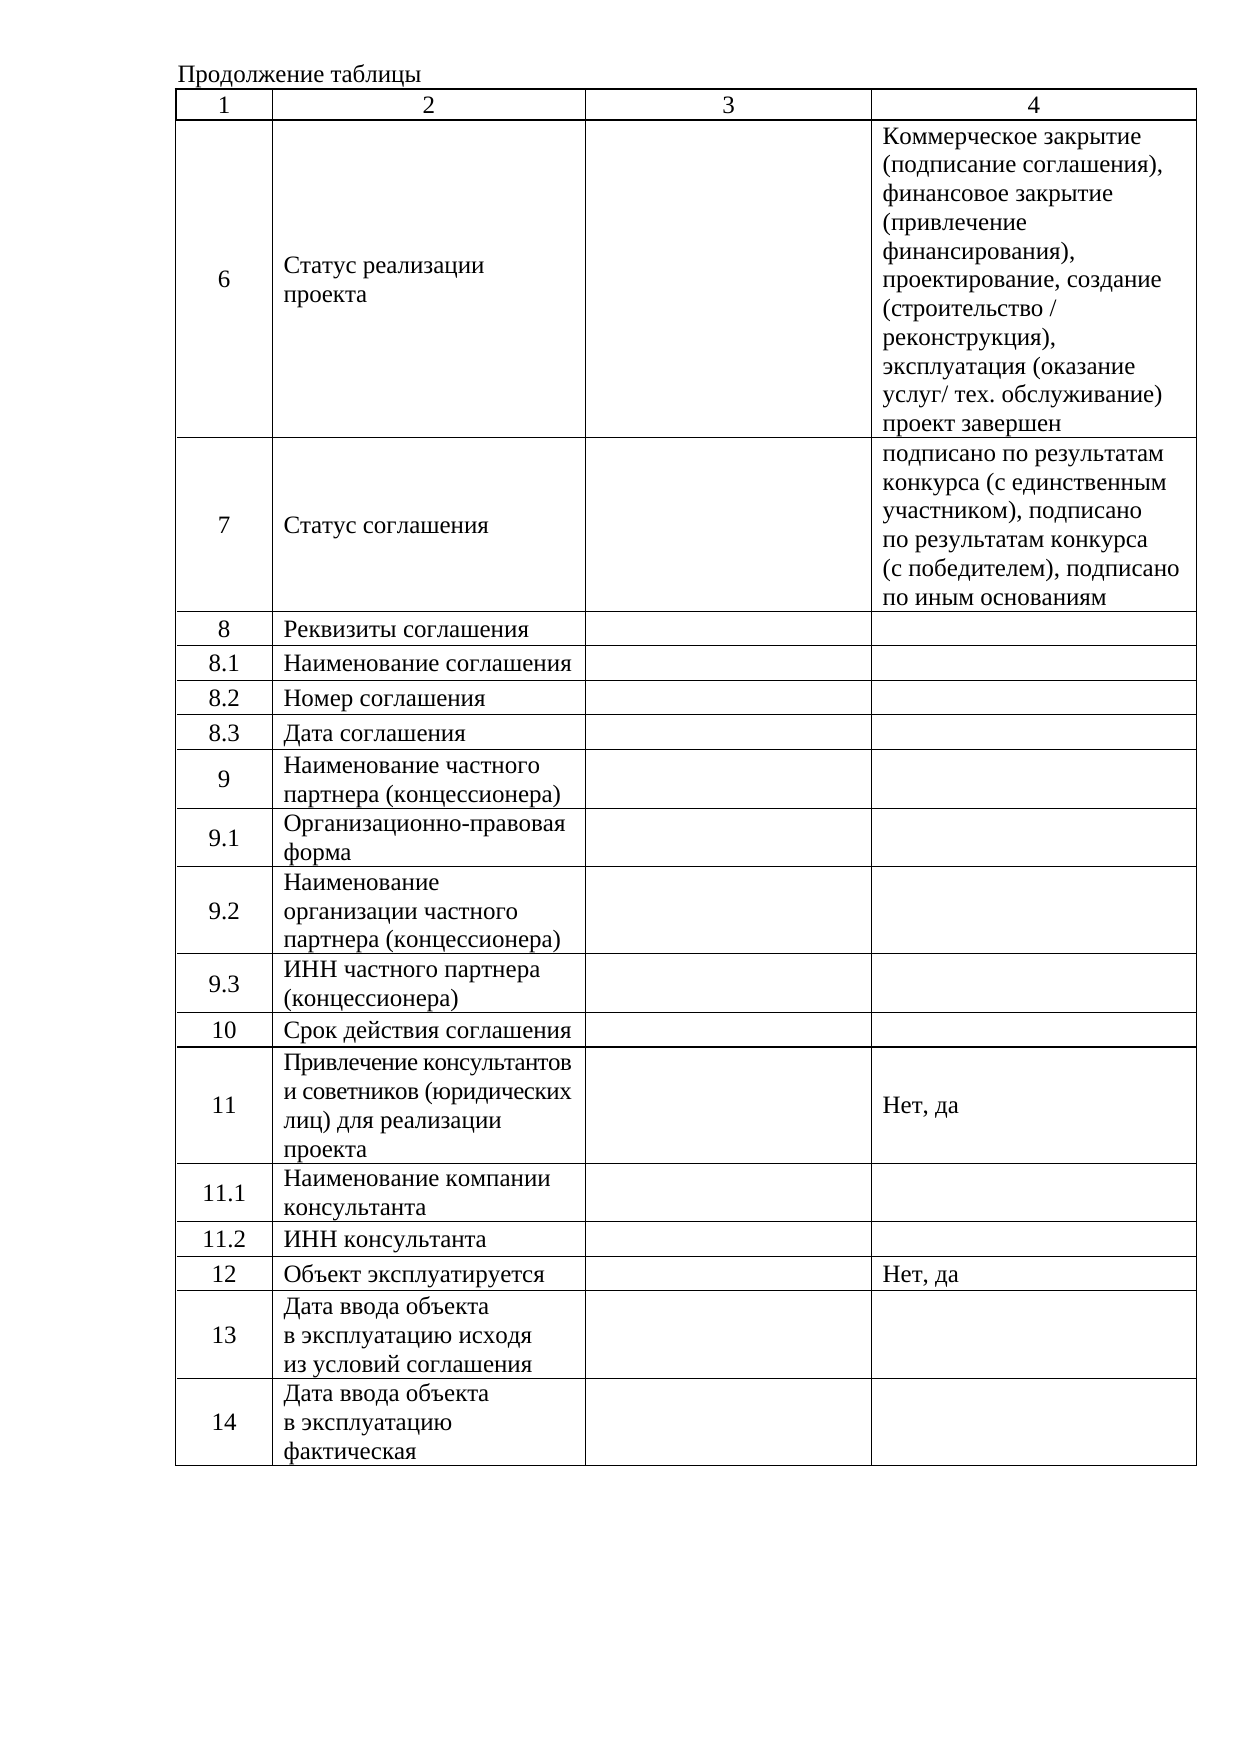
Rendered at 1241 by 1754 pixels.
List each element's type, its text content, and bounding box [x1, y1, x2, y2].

table_cell 8 [176, 611, 272, 645]
table_cell [872, 681, 1196, 714]
table_cell 6 [176, 121, 272, 437]
table_cell [586, 612, 871, 645]
table_cell [586, 954, 871, 1012]
table_cell [586, 867, 871, 953]
table_cell Номер соглашения [273, 681, 585, 714]
table_cell [586, 438, 871, 611]
table_cell Наименование организации частного партнера (концессионера) [273, 867, 585, 953]
table_cell [872, 1164, 1196, 1221]
table_cell [586, 121, 871, 437]
table_cell [586, 1222, 871, 1256]
table_cell 13 [176, 1290, 272, 1377]
table_cell 11 [176, 1046, 272, 1162]
table_cell 14 [176, 1378, 272, 1465]
table_cell Нет, да [872, 1257, 1196, 1290]
table_cell Привлечение консультантов и советников (юридических лиц) для реализации проекта [273, 1048, 585, 1162]
table_cell [872, 1013, 1196, 1046]
table_cell Дата ввода объекта в эксплуатацию исходя из условий соглашения [273, 1291, 585, 1377]
table_cell Статус соглашения [273, 438, 585, 611]
table_header 3 [586, 90, 871, 119]
table_cell [872, 612, 1196, 645]
table_cell 9.1 [176, 808, 272, 866]
table_cell 9.3 [176, 953, 272, 1012]
table_cell [586, 1257, 871, 1290]
table_cell [586, 750, 871, 807]
table_cell Наименование частного партнера (концессионера) [273, 750, 585, 807]
table_cell [872, 1379, 1196, 1465]
table_cell [872, 954, 1196, 1012]
table_cell [872, 1291, 1196, 1377]
table_cell Дата соглашения [273, 715, 585, 749]
table_cell Срок действия соглашения [273, 1013, 585, 1046]
table_cell [586, 1164, 871, 1221]
table_cell [872, 646, 1196, 680]
table_cell Статус реализации проекта [273, 121, 585, 437]
table_cell [872, 867, 1196, 953]
table_cell ИНН консультанта [273, 1222, 585, 1256]
table_cell [872, 1222, 1196, 1256]
table_cell 8.2 [176, 680, 272, 714]
text Продолжение таблицы [177, 59, 1181, 88]
table_cell [586, 715, 871, 749]
table_cell Объект эксплуатируется [273, 1257, 585, 1290]
table_cell [586, 1291, 871, 1377]
table_header 2 [273, 90, 585, 119]
table_cell [586, 646, 871, 680]
table_cell Реквизиты соглашения [273, 612, 585, 645]
table_cell [586, 1379, 871, 1465]
table_cell [586, 809, 871, 866]
table_cell 10 [176, 1012, 272, 1046]
table_cell 9 [176, 749, 272, 807]
table_cell подписано по результатам конкурса (с единственным участником), подписано по результатам конкурса (с победителем), подписано по иным основаниям [872, 438, 1196, 611]
table_cell Коммерческое закрытие (подписание соглашения), финансовое закрытие (привлечение финансирования), проектирование, создание (строительство / реконструкция), эксплуатация (оказание услуг/ тех. обслуживание) проект завершен [872, 121, 1196, 437]
table_cell [586, 1048, 871, 1162]
table_cell [872, 809, 1196, 866]
table_cell [872, 715, 1196, 749]
table_cell Наименование соглашения [273, 646, 585, 680]
table_cell 8.3 [176, 714, 272, 749]
table_cell [586, 681, 871, 714]
table_cell Нет, да [872, 1048, 1196, 1162]
table_cell Организационно-правовая форма [273, 809, 585, 866]
table_cell 12 [176, 1256, 272, 1290]
table_cell 11.2 [176, 1221, 272, 1256]
table_cell 8.1 [176, 645, 272, 680]
table_cell ИНН частного партнера (концессионера) [273, 954, 585, 1012]
table_cell 11.1 [176, 1163, 272, 1221]
table_cell [586, 1013, 871, 1046]
table_cell 7 [176, 437, 272, 611]
table_cell 9.2 [176, 866, 272, 953]
table_cell Наименование компании консультанта [273, 1164, 585, 1221]
table_cell Дата ввода объекта в эксплуатацию фактическая [273, 1379, 585, 1465]
table_header 1 [177, 90, 272, 119]
table_header 4 [872, 90, 1196, 119]
table_cell [872, 750, 1196, 807]
